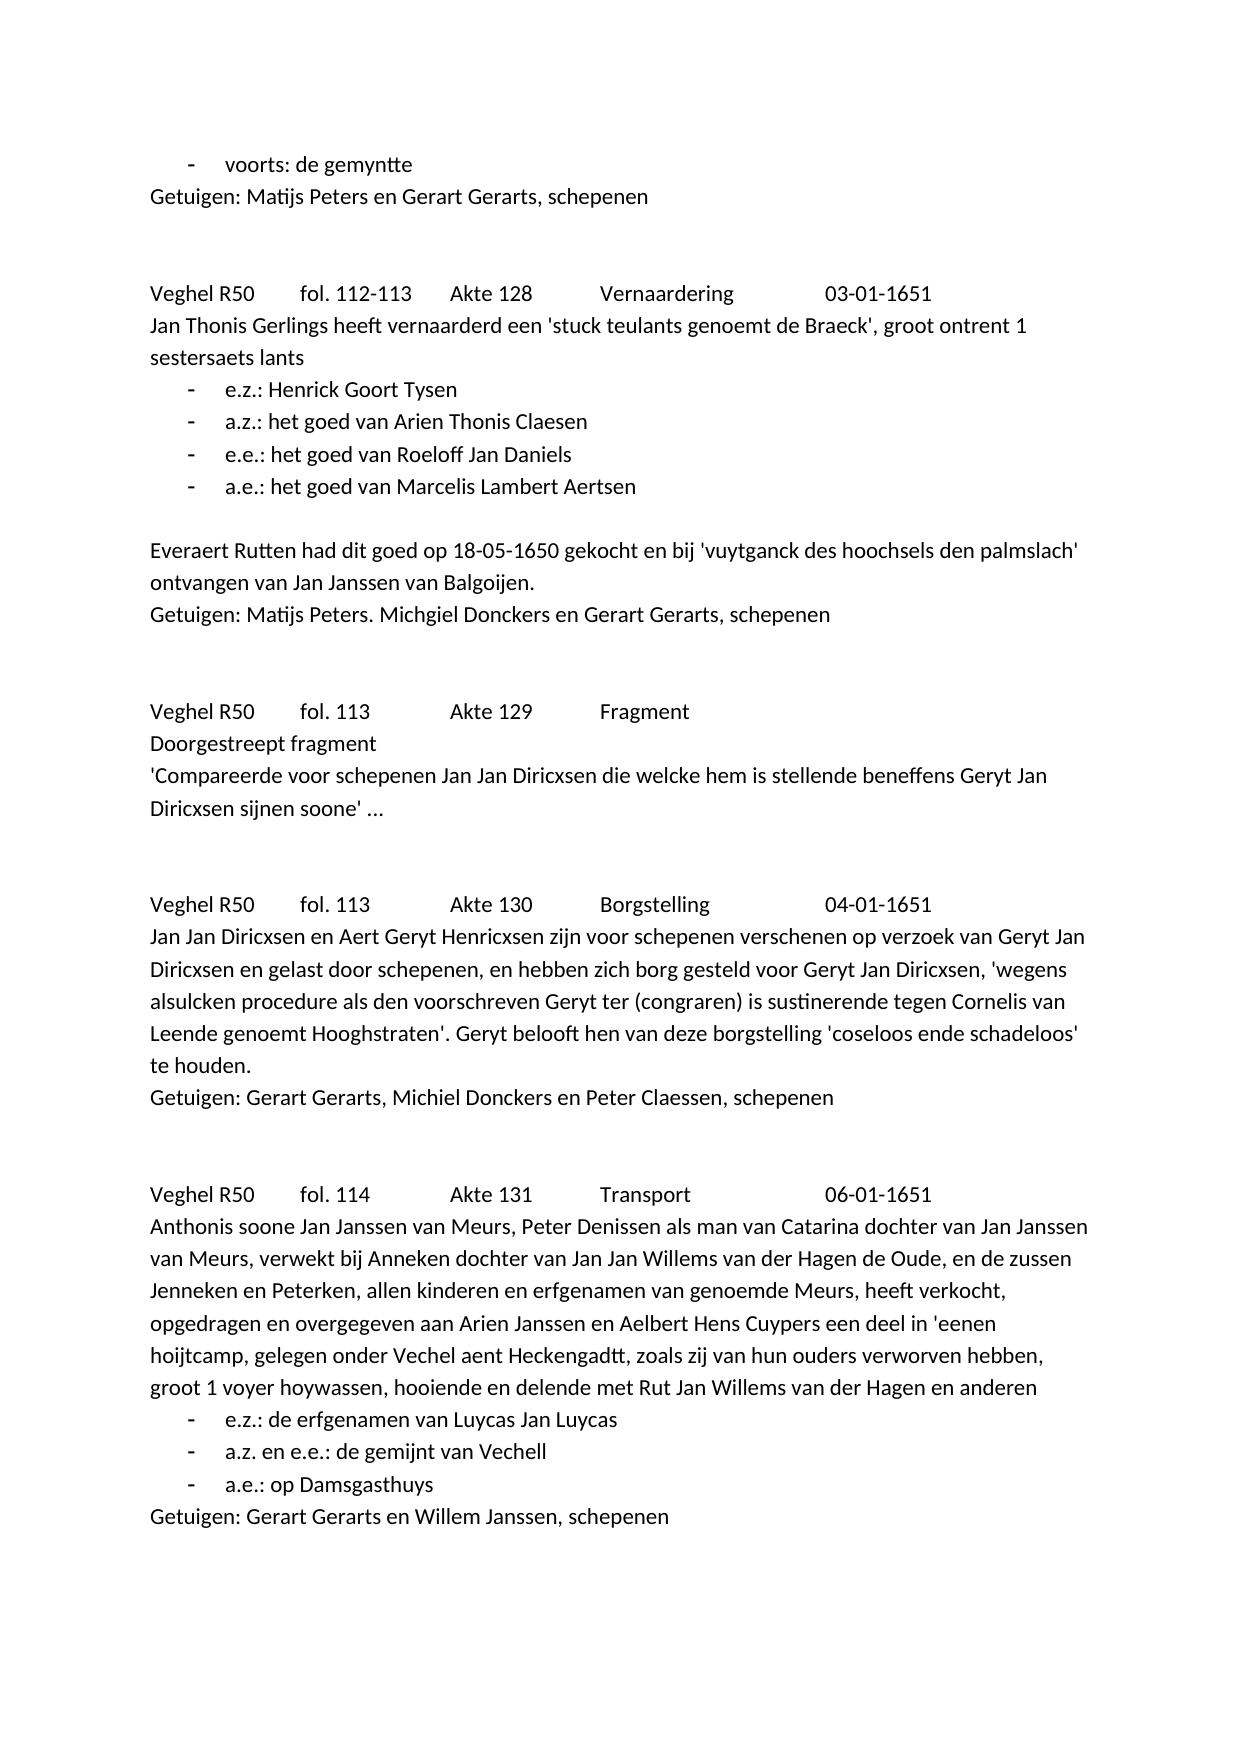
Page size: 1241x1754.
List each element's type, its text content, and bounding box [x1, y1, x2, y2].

list e.e.: het goed van Roeloff Jan Daniels [187, 440, 1090, 468]
list a.z.: het goed van Arien Thonis Claesen [187, 407, 1090, 436]
text Anthonis soone Jan Janssen van Meurs, Peter Denissen als man van Catarina dochter van Jan Janssen van Meurs, verwekt bij Anneken dochter van Jan Jan Willems van der Hagen de Oude, en de zussen Jenneken en Peterken, allen kinderen en erfgenamen van genoemde Meurs, heeft verkocht, opgedragen en overgegeven aan Arien Janssen en Aelbert Hens Cuypers een deel in 'eenen hoijtcamp, gelegen onder Vechel aent Heckengadtt, zoals zij van hun ouders verworven hebben, groot 1 voyer hoywassen, hooiende en delende met Rut Jan Willems van der Hagen en anderen [150, 1212, 1090, 1401]
text Veghel R50 fol. 113 Akte 129 Fragment [150, 697, 1090, 725]
list e.z.: de erfgenamen van Luycas Jan Luycas [187, 1405, 1090, 1433]
text Getuigen: Gerart Gerarts en Willem Janssen, schepenen [150, 1502, 1090, 1530]
text 'Compareerde voor schepenen Jan Jan Diricxsen die welcke hem is stellende beneffens Geryt Jan Diricxsen sijnen soone' ... [150, 762, 1090, 822]
text Veghel R50 fol. 113 Akte 130 Borgstelling 04-01-1651 [150, 890, 1090, 918]
text Jan Jan Diricxsen en Aert Geryt Henricxsen zijn voor schepenen verschenen op verzoek van Geryt Jan Diricxsen en gelast door schepenen, en hebben zich borg gesteld voor Geryt Jan Diricxsen, 'wegens alsulcken procedure als den voorschreven Geryt ter (congraren) is sustinerende tegen Cornelis van Leende genoemt Hooghstraten'. Geryt belooft hen van deze borgstelling 'coseloos ende schadeloos' te houden. [150, 922, 1090, 1079]
text Everaert Rutten had dit goed op 18-05-1650 gekocht en bij 'vuytganck des hoochsels den palmslach' ontvangen van Jan Janssen van Balgoijen. [150, 536, 1090, 596]
text Getuigen: Matijs Peters. Michgiel Donckers en Gerart Gerarts, schepenen [150, 601, 1090, 629]
text Getuigen: Matijs Peters en Gerart Gerarts, schepenen [150, 182, 1090, 210]
text Veghel R50 fol. 112-113 Akte 128 Vernaardering 03-01-1651 [150, 279, 1090, 307]
text Doorgestreept fragment [150, 729, 1090, 757]
list a.z. en e.e.: de gemijnt van Vechell [187, 1437, 1090, 1466]
text Jan Thonis Gerlings heeft vernaarderd een 'stuck teulants genoemt de Braeck', groot ontrent 1 sestersaets lants [150, 311, 1090, 371]
text Getuigen: Gerart Gerarts, Michiel Donckers en Peter Claessen, schepenen [150, 1083, 1090, 1111]
list e.z.: Henrick Goort Tysen [187, 375, 1090, 403]
text Veghel R50 fol. 114 Akte 131 Transport 06-01-1651 [150, 1180, 1090, 1208]
list a.e.: op Damsgasthuys [187, 1470, 1090, 1498]
list a.e.: het goed van Marcelis Lambert Aertsen [187, 472, 1090, 500]
list voorts: de gemyntte [187, 150, 1090, 178]
